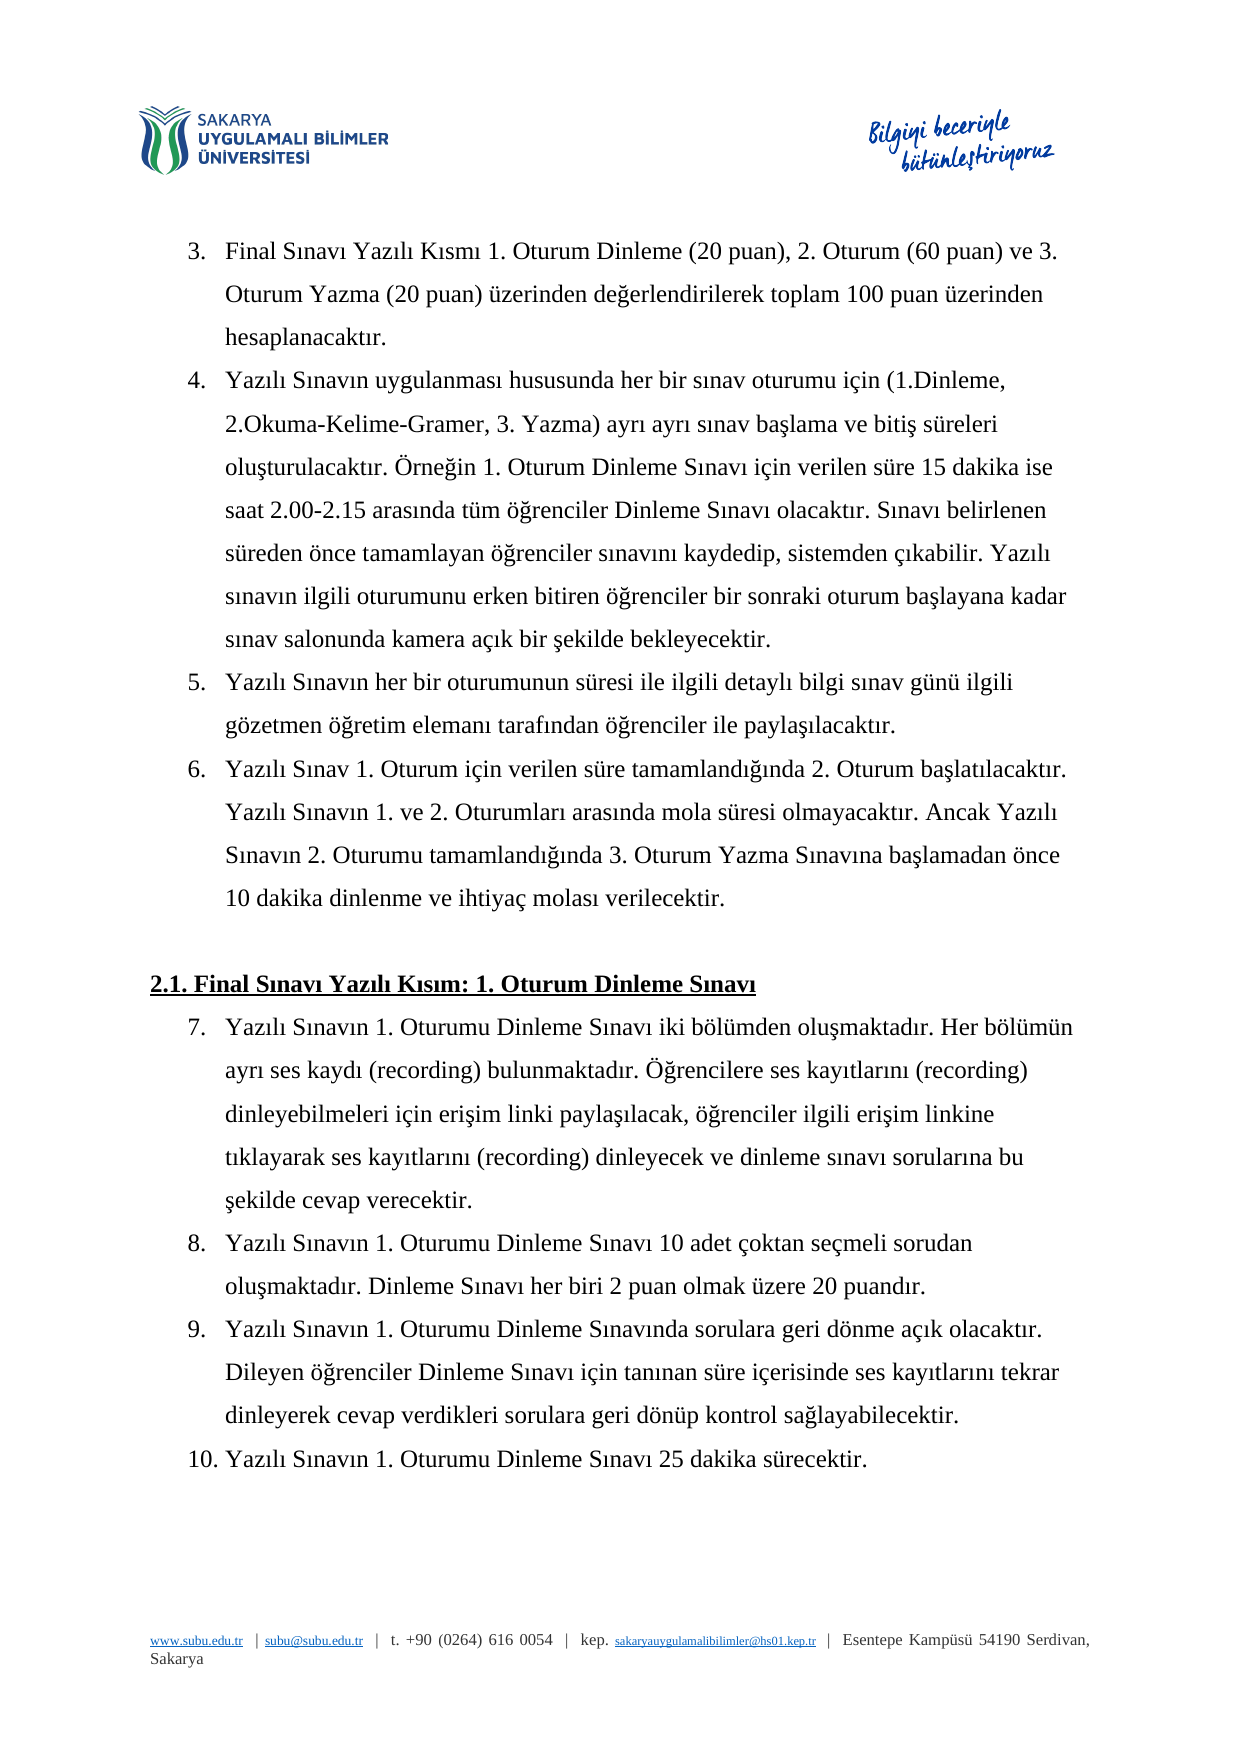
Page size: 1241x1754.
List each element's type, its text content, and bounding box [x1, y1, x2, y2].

list Yazılı Sınavın 1. Oturumu Dinleme Sınavı iki bölümden oluşmaktadır. Her bölümün ayrı ses kaydı (recording) bulunmaktadır. Öğrencilere ses kayıtlarını (recording) dinleyebilmeleri için erişim linki paylaşılacak, öğrenciler ilgili erişim linkine tıklayarak ses kayıtlarını (recording) dinleyecek ve dinleme sınavı sorularına bu şekilde cevap verecektir. [187, 1012, 1090, 1214]
list Final Sınavı Yazılı Kısmı 1. Oturum Dinleme (20 puan), 2. Oturum (60 puan) ve 3. Oturum Yazma (20 puan) üzerinden değerlendirilerek toplam 100 puan üzerinden hesaplanacaktır. [187, 236, 1090, 351]
picture [138, 106, 389, 175]
list Yazılı Sınavın uygulanması hususunda her bir sınav oturumu için (1.Dinleme, 2.Okuma-Kelime-Gramer, 3. Yazma) ayrı ayrı sınav başlama ve bitiş süreleri oluşturulacaktır. Örneğin 1. Oturum Dinleme Sınavı için verilen süre 15 dakika ise saat 2.00-2.15 arasında tüm öğrenciler Dinleme Sınavı olacaktır. Sınavı belirlenen süreden önce tamamlayan öğrenciler sınavını kaydedip, sistemden çıkabilir. Yazılı sınavın ilgili oturumunu erken bitiren öğrenciler bir sonraki oturum başlayana kadar sınav salonunda kamera açık bir şekilde bekleyecektir. [187, 366, 1090, 653]
picture [869, 109, 1055, 172]
list Yazılı Sınav 1. Oturum için verilen süre tamamlandığında 2. Oturum başlatılacaktır. Yazılı Sınavın 1. ve 2. Oturumları arasında mola süresi olmayacaktır. Ancak Yazılı Sınavın 2. Oturumu tamamlandığında 3. Oturum Yazma Sınavına başlamadan önce 10 dakika dinlenme ve ihtiyaç molası verilecektir. [187, 754, 1090, 912]
list Yazılı Sınavın 1. Oturumu Dinleme Sınavı 10 adet çoktan seçmeli sorudan oluşmaktadır. Dinleme Sınavı her biri 2 puan olmak üzere 20 puandır. [187, 1228, 1090, 1300]
list Yazılı Sınavın 1. Oturumu Dinleme Sınavı 25 dakika sürecektir. [187, 1444, 1090, 1472]
list Yazılı Sınavın her bir oturumunun süresi ile ilgili detaylı bilgi sınav günü ilgili gözetmen öğretim elemanı tarafından öğrenciler ile paylaşılacaktır. [187, 667, 1090, 739]
list Yazılı Sınavın 1. Oturumu Dinleme Sınavında sorulara geri dönme açık olacaktır. Dileyen öğrenciler Dinleme Sınavı için tanınan süre içerisinde ses kayıtlarını tekrar dinleyerek cevap verdikleri sorulara geri dönüp kontrol sağlayabilecektir. [187, 1314, 1090, 1429]
text 2.1. Final Sınavı Yazılı Kısım: 1. Oturum Dinleme Sınavı [150, 969, 1090, 998]
